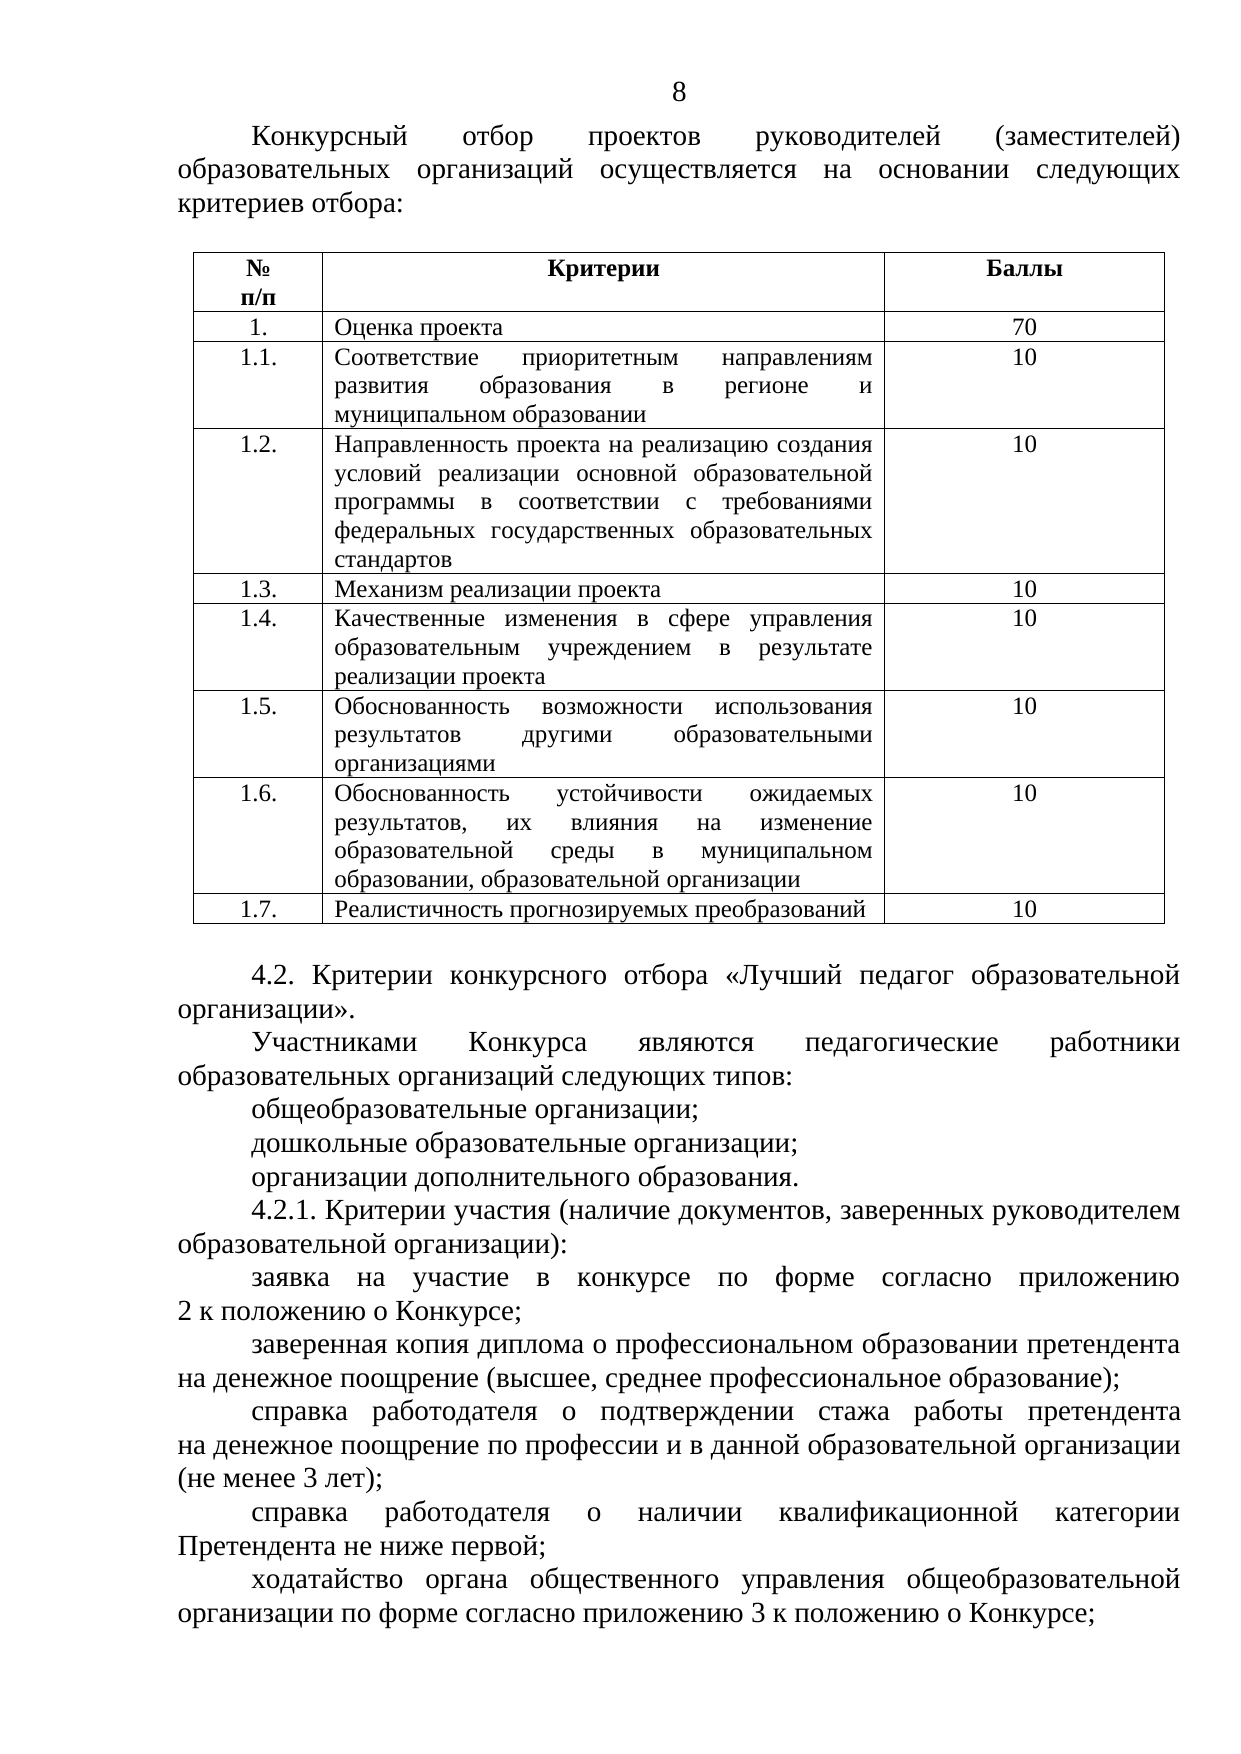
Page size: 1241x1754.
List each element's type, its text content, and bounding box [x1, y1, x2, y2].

text ходатайство органа общественного управления общеобразовательной организации по форме согласно приложению 3 к положению о Конкурсе; [177, 1561, 1181, 1628]
text общеобразовательные организации; [177, 1092, 1181, 1125]
table_cell Обоснованность устойчивости ожидаемых результатов, их влияния на изменение образовательной среды в муниципальном образовании, образовательной организации [323, 778, 884, 893]
table_cell 70 [885, 312, 1164, 341]
table_cell Реалистичность прогнозируемых преобразований [323, 894, 884, 923]
table_cell 1.7. [194, 894, 322, 923]
table_cell 10 [885, 894, 1164, 923]
table_header № п/п [194, 253, 322, 311]
text заявка на участие в конкурсе по форме согласно приложению 2 к положению о Конкурсе; [177, 1259, 1181, 1326]
table_cell Направленность проекта на реализацию создания условий реализации основной образовательной программы в соответствии с требованиями федеральных государственных образовательных стандартов [323, 429, 884, 573]
table_cell 1.1. [194, 342, 322, 428]
text дошкольные образовательные организации; [177, 1125, 1181, 1159]
table_cell Обоснованность возможности использования результатов другими образовательными организациями [323, 691, 884, 777]
table_cell Соответствие приоритетным направлениям развития образования в регионе и муниципальном образовании [323, 342, 884, 428]
text справка работодателя о наличии квалификационной категории Претендента не ниже первой; [177, 1494, 1181, 1561]
table_header Критерии [323, 253, 884, 311]
table_cell 10 [885, 574, 1164, 602]
table_cell 1.4. [194, 604, 322, 690]
table_cell Качественные изменения в сфере управления образовательным учреждением в результате реализации проекта [323, 604, 884, 690]
table_cell 10 [885, 429, 1164, 573]
text заверенная копия диплома о профессиональном образовании претендента на денежное поощрение (высшее, среднее профессиональное образование); [177, 1326, 1181, 1393]
table_cell 1.3. [194, 574, 322, 602]
text 4.2. Критерии конкурсного отбора «Лучший педагог образовательной организации». [177, 957, 1181, 1024]
table_cell 1.6. [194, 778, 322, 893]
table_header Баллы [885, 253, 1164, 311]
table_cell 10 [885, 604, 1164, 690]
table_cell 1.5. [194, 691, 322, 777]
text организации дополнительного образования. [177, 1159, 1181, 1192]
table_cell Оценка проекта [323, 312, 884, 341]
table_cell Механизм реализации проекта [323, 574, 884, 602]
table_cell 1.2. [194, 429, 322, 573]
table_cell 10 [885, 342, 1164, 428]
table_cell 1. [194, 312, 322, 341]
text 4.2.1. Критерии участия (наличие документов, заверенных руководителем образовательной организации): [177, 1192, 1181, 1259]
text справка работодателя о подтверждении стажа работы претендента на денежное поощрение по профессии и в данной образовательной организации (не менее 3 лет); [177, 1393, 1181, 1494]
text Участниками Конкурса являются педагогические работники образовательных организаций следующих типов: [177, 1024, 1181, 1092]
table_cell 10 [885, 691, 1164, 777]
table_cell 10 [885, 778, 1164, 893]
text Конкурсный отбор проектов руководителей (заместителей) образовательных организаций осуществляется на основании следующих критериев отбора: [177, 118, 1181, 219]
